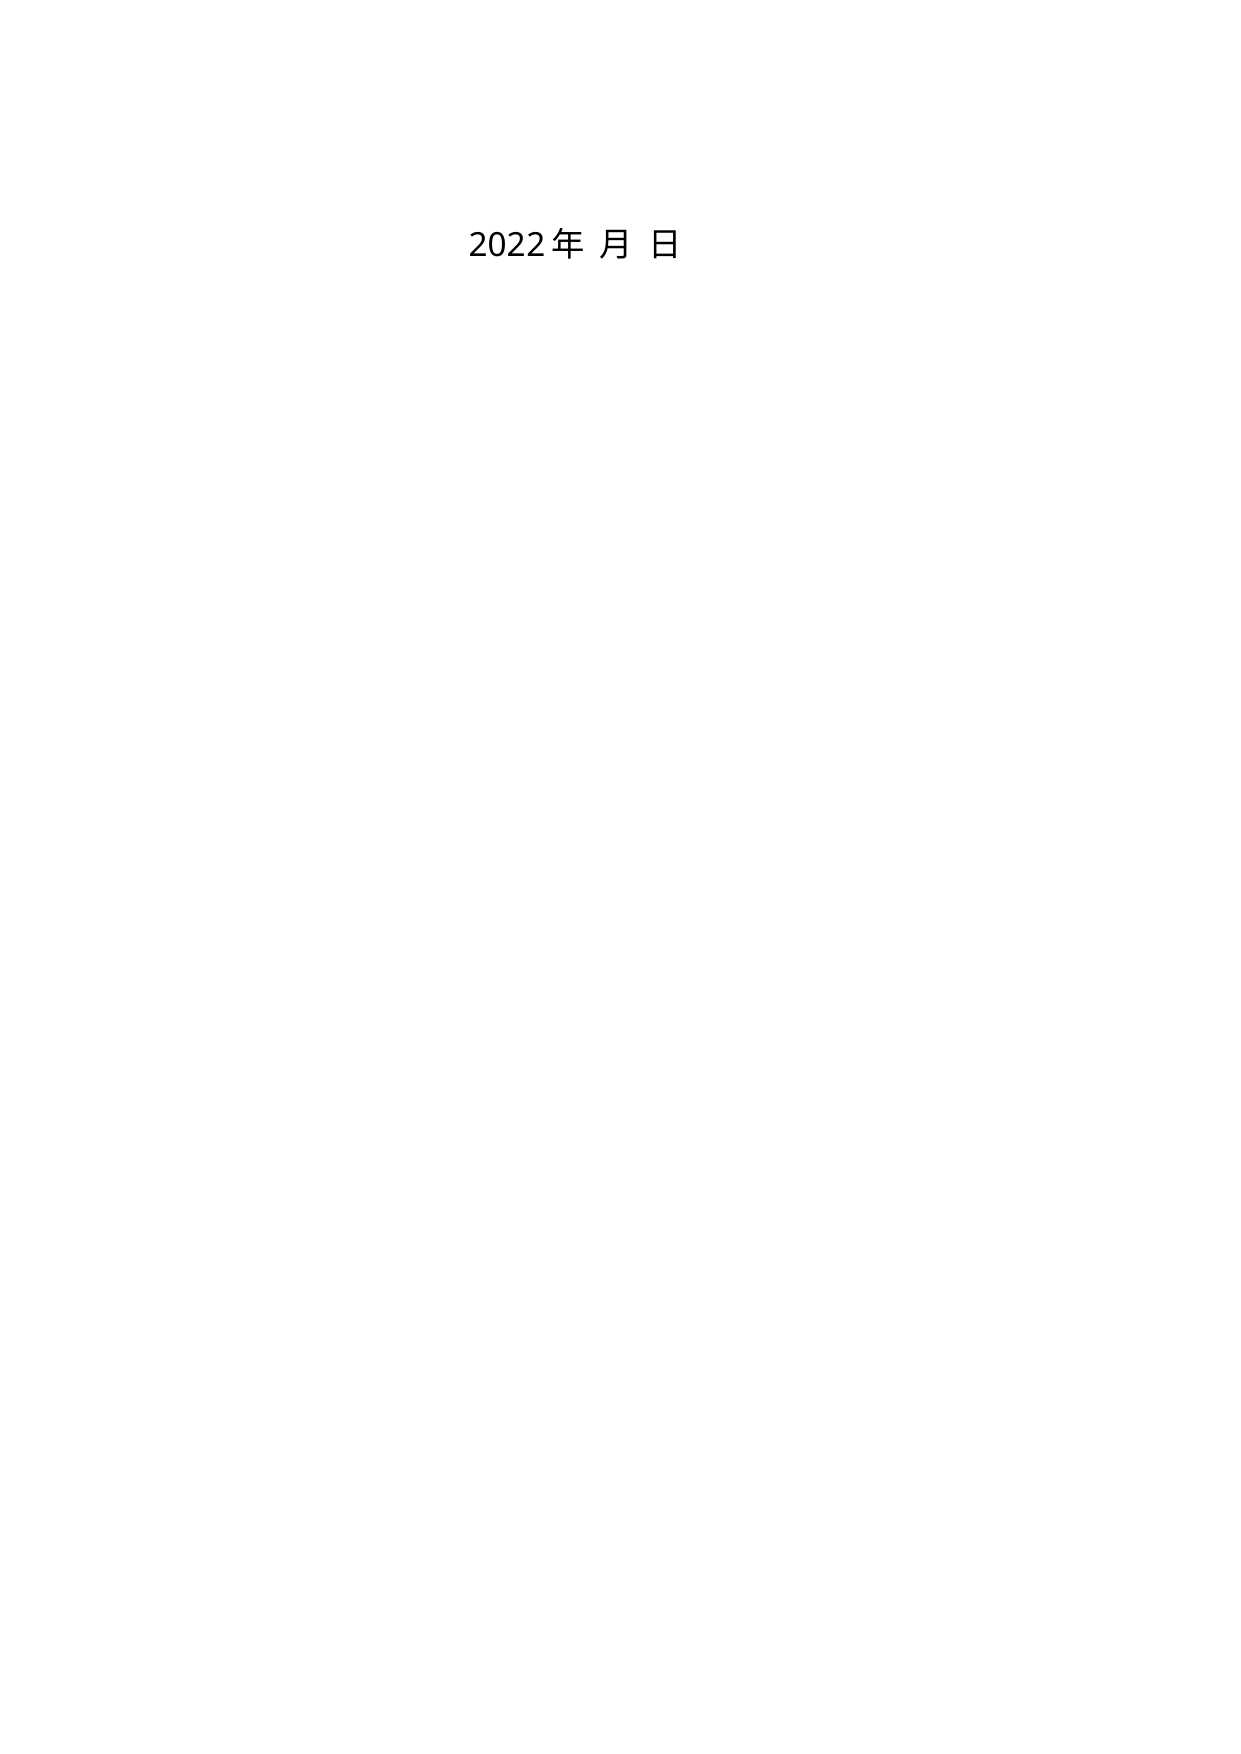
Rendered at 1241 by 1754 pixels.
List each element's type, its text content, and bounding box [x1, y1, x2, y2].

text 2022年 月 日 [159, 209, 1081, 274]
